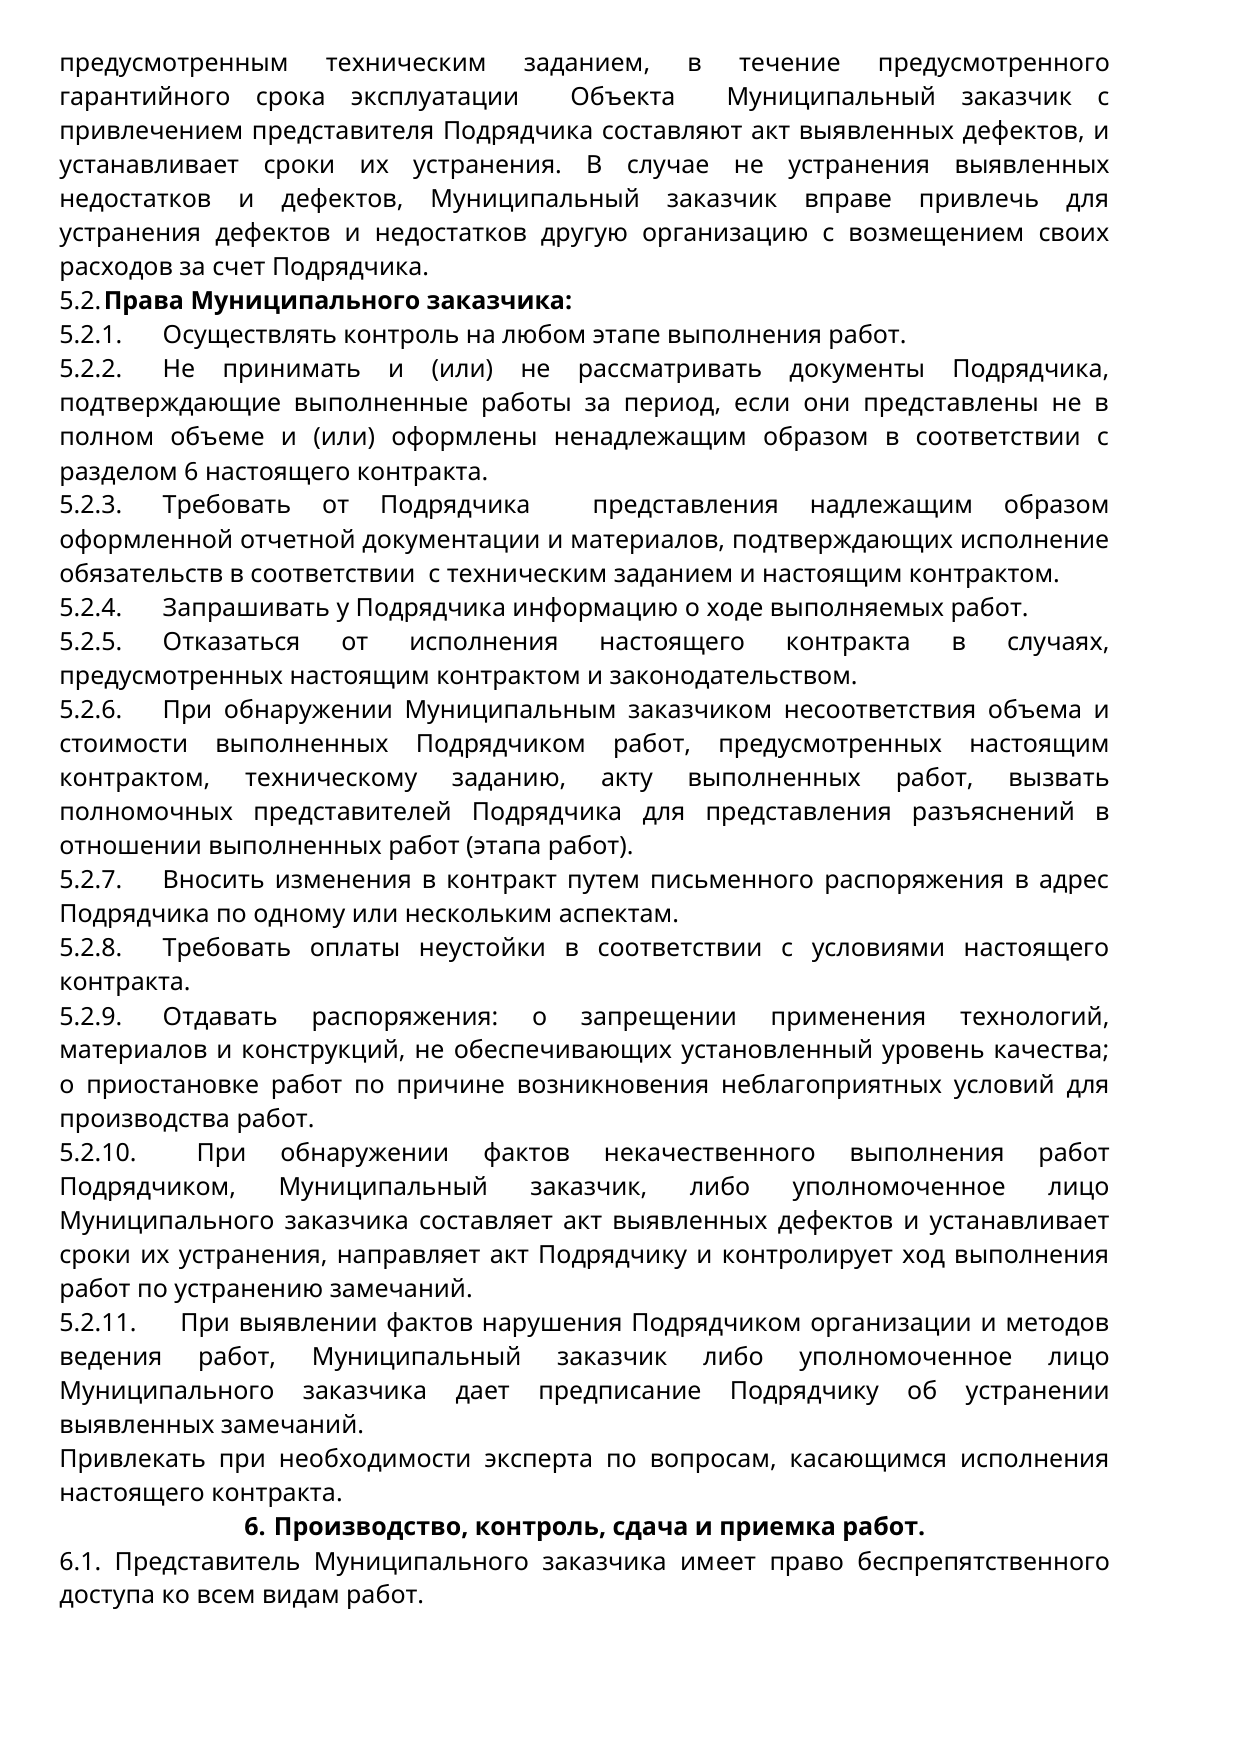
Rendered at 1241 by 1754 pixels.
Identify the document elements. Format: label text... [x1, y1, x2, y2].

list Производство, контроль, сдача и приемка работ. [59, 1509, 1110, 1543]
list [59, 44, 1110, 283]
text 6.1. Представитель Муниципального заказчика имеет право беспрепятственного доступа ко всем видам работ. [59, 1543, 1110, 1611]
list Запрашивать у Подрядчика информацию о ходе выполняемых работ. [59, 589, 1110, 623]
list При обнаружении Муниципальным заказчиком несоответствия объема и стоимости выполненных Подрядчиком работ, предусмотренных настоящим контрактом, техническому заданию, акту выполненных работ, вызвать полномочных представителей Подрядчика для представления разъяснений в отношении выполненных работ (этапа работ). [59, 692, 1110, 862]
list Права Муниципального заказчика: [59, 283, 1110, 317]
list Не принимать и (или) не рассматривать документы Подрядчика, подтверждающие выполненные работы за период, если они представлены не в полном объеме и (или) оформлены ненадлежащим образом в соответствии с разделом 6 настоящего контракта. [59, 351, 1110, 487]
list Отказаться от исполнения настоящего контракта в случаях, предусмотренных настоящим контрактом и законодательством. [59, 623, 1110, 692]
list Осуществлять контроль на любом этапе выполнения работ. [59, 317, 1110, 351]
text Привлекать при необходимости эксперта по вопросам, касающимся исполнения настоящего контракта. [59, 1441, 1110, 1509]
list При выявлении фактов нарушения Подрядчиком организации и методов ведения работ, Муниципальный заказчик либо уполномоченное лицо Муниципального заказчика дает предписание Подрядчику об устранении выявленных замечаний. [59, 1305, 1110, 1441]
list Вносить изменения в контракт путем письменного распоряжения в адрес Подрядчика по одному или нескольким аспектам. [59, 862, 1110, 930]
list Требовать оплаты неустойки в соответствии с условиями настоящего контракта. [59, 930, 1110, 998]
list Отдавать распоряжения: о запрещении применения технологий, материалов и конструкций, не обеспечивающих установленный уровень качества; о приостановке работ по причине возникновения неблагоприятных условий для производства работ. [59, 998, 1110, 1134]
list При обнаружении фактов некачественного выполнения работ Подрядчиком, Муниципальный заказчик, либо уполномоченное лицо Муниципального заказчика составляет акт выявленных дефектов и устанавливает сроки их устранения, направляет акт Подрядчику и контролирует ход выполнения работ по устранению замечаний. [59, 1134, 1110, 1305]
list Требовать от Подрядчика представления надлежащим образом оформленной отчетной документации и материалов, подтверждающих исполнение обязательств в соответствии с техническим заданием и настоящим контрактом. [59, 487, 1110, 589]
